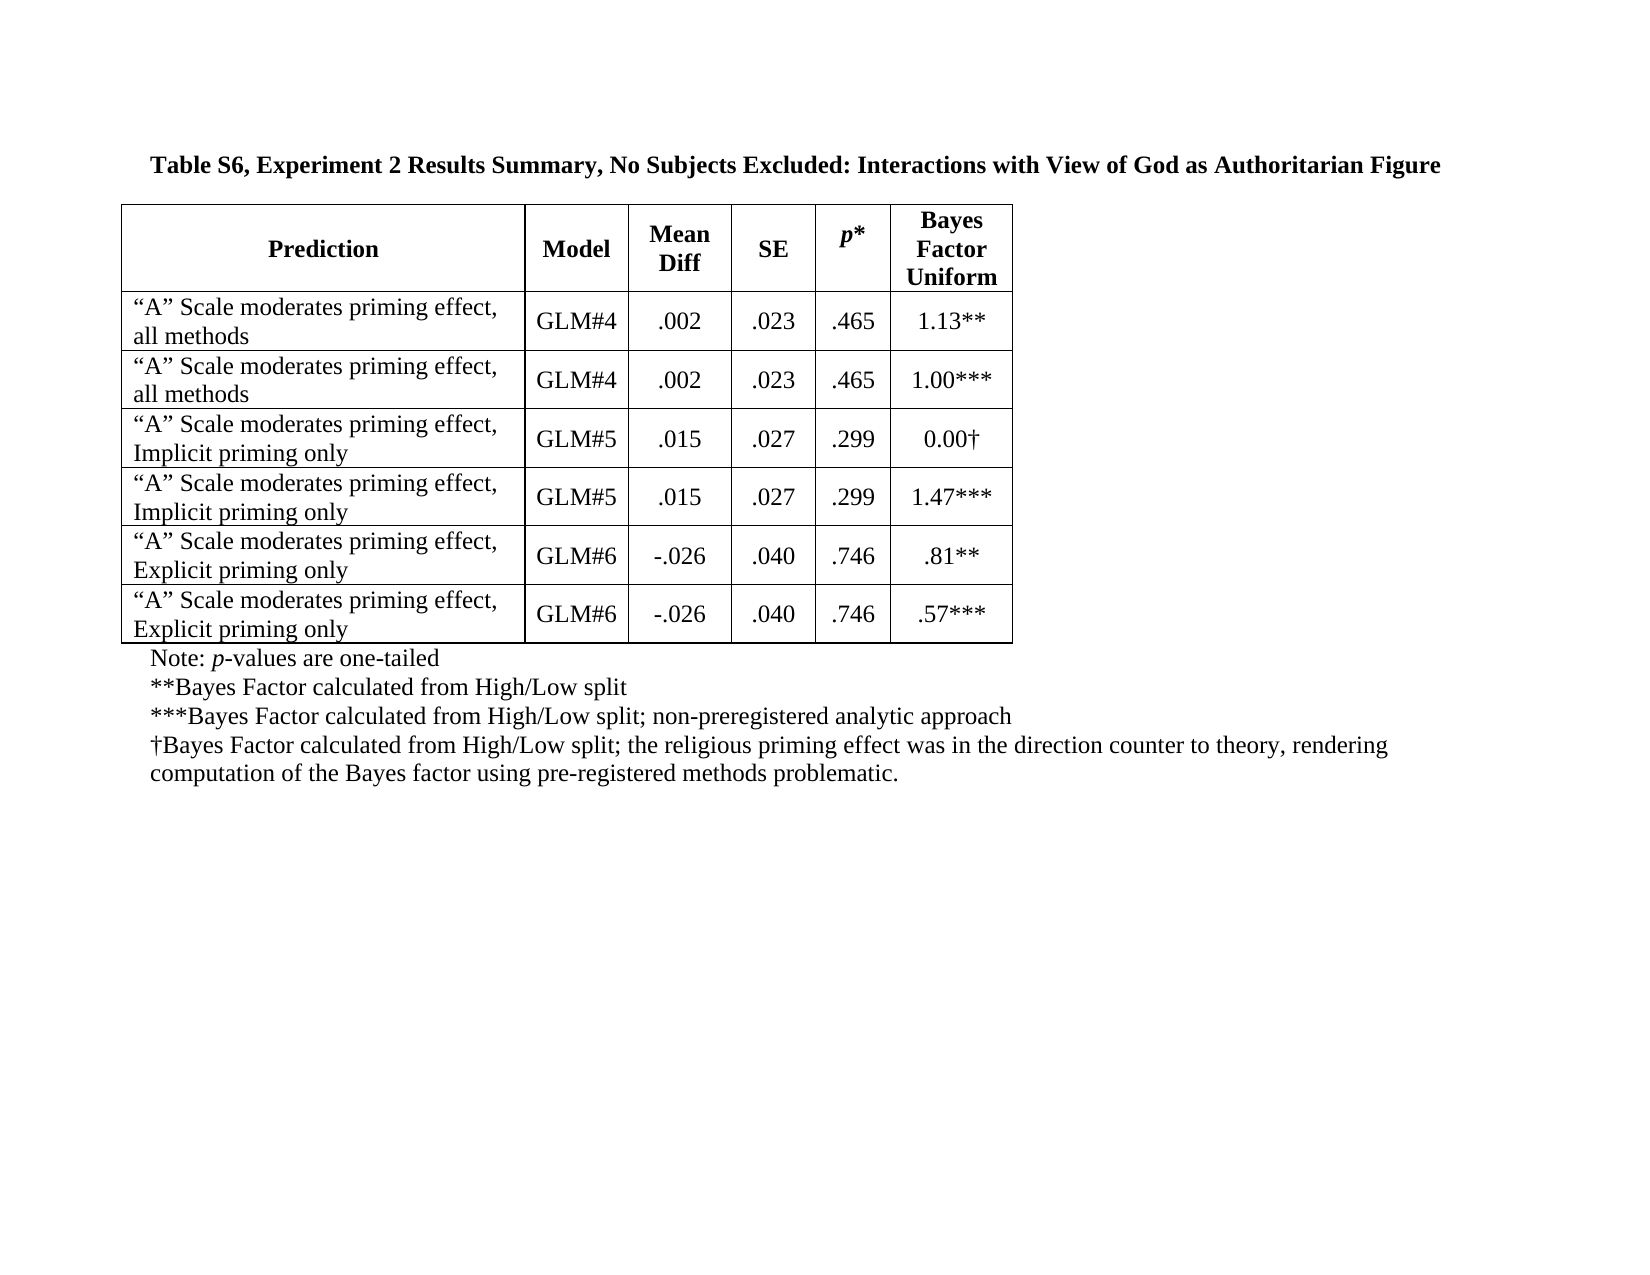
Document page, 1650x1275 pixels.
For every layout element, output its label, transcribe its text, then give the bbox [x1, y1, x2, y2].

table_cell .040 [732, 526, 815, 584]
table_cell GLM#5 [526, 409, 628, 467]
table_cell .299 [816, 468, 890, 525]
table_cell 1.00*** [891, 351, 1012, 408]
table_cell GLM#4 [526, 292, 628, 350]
table_cell -.026 [629, 526, 731, 584]
table_cell “A” Scale moderates priming effect, Explicit priming only [122, 526, 524, 584]
table_cell .040 [732, 585, 815, 642]
table_cell .027 [732, 409, 815, 467]
table_cell “A” Scale moderates priming effect, all methods [122, 292, 524, 350]
table_cell -.026 [629, 585, 731, 642]
table_cell GLM#6 [526, 526, 628, 584]
table_cell 1.13** [891, 292, 1012, 350]
text ***Bayes Factor calculated from High/Low split; non-preregistered analytic approach [150, 701, 1500, 730]
table_cell .746 [816, 585, 890, 642]
table_cell “A” Scale moderates priming effect, Explicit priming only [122, 585, 524, 642]
table_cell .746 [816, 526, 890, 584]
table_cell .465 [816, 351, 890, 408]
text Note: p-values are one-tailed [150, 643, 1500, 672]
text Table S6, Experiment 2 Results Summary, No Subjects Excluded: Interactions with View of God as Authoritarian Figure [150, 150, 1500, 179]
table_cell .299 [816, 409, 890, 467]
table_cell .465 [816, 292, 890, 350]
table_cell .015 [629, 468, 731, 525]
table_header Model [526, 205, 628, 291]
table_header Prediction [122, 205, 524, 291]
table_cell .002 [629, 292, 731, 350]
table_cell .023 [732, 351, 815, 408]
table_cell .027 [732, 468, 815, 525]
table_cell 1.47*** [891, 468, 1012, 525]
table_cell GLM#4 [526, 351, 628, 408]
table_header SE [732, 205, 815, 291]
table_cell GLM#6 [526, 585, 628, 642]
table_cell .002 [629, 351, 731, 408]
table_header p* [816, 205, 890, 291]
table_cell “A” Scale moderates priming effect, Implicit priming only [122, 409, 524, 467]
table_cell .023 [732, 292, 815, 350]
table_header Bayes Factor Uniform [891, 205, 1012, 291]
text **Bayes Factor calculated from High/Low split [150, 672, 1500, 701]
table_cell GLM#5 [526, 468, 628, 525]
table_cell “A” Scale moderates priming effect, all methods [122, 351, 524, 408]
table_cell .81** [891, 526, 1012, 584]
table_cell .57*** [891, 585, 1012, 642]
table_header Mean Diff [629, 205, 731, 291]
table_cell .015 [629, 409, 731, 467]
table_cell 0.00† [891, 409, 1012, 467]
table_cell “A” Scale moderates priming effect, Implicit priming only [122, 468, 524, 525]
text †Bayes Factor calculated from High/Low split; the religious priming effect was in the direction counter to theory, rendering computation of the Bayes factor using pre-registered methods problematic. [150, 730, 1500, 787]
